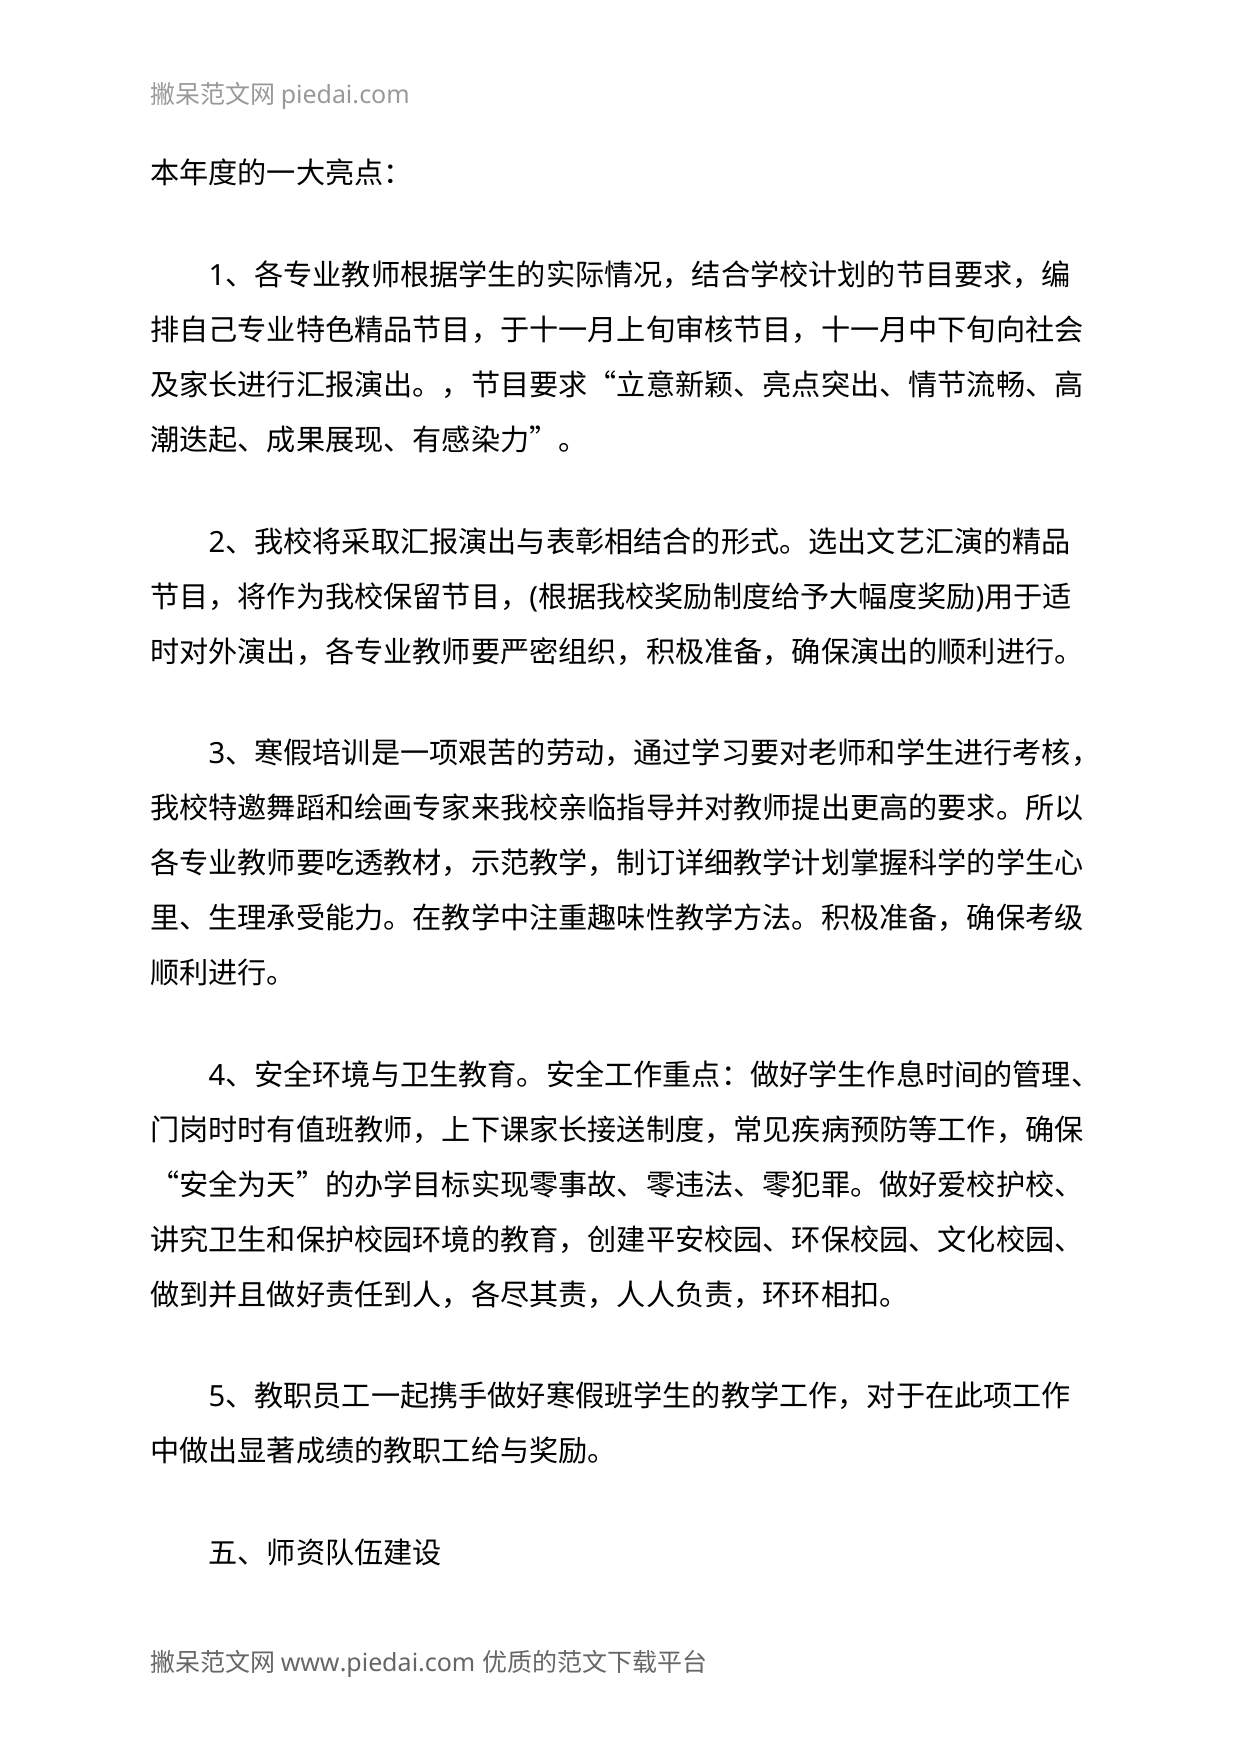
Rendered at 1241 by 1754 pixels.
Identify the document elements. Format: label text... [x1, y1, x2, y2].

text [150, 150, 1090, 192]
text 五、师资队伍建设 [150, 1530, 1090, 1572]
text 2、我校将采取汇报演出与表彰相结合的形式。选出文艺汇演的精品节目，将作为我校保留节目，(根据我校奖励制度给予大幅度奖励)用于适时对外演出，各专业教师要严密组织，积极准备，确保演出的顺利进行。 [150, 518, 1090, 671]
text 5、教职员工一起携手做好寒假班学生的教学工作，对于在此项工作中做出显著成绩的教职工给与奖励。 [150, 1373, 1090, 1470]
text 3、寒假培训是一项艰苦的劳动，通过学习要对老师和学生进行考核，我校特邀舞蹈和绘画专家来我校亲临指导并对教师提出更高的要求。所以各专业教师要吃透教材，示范教学，制订详细教学计划掌握科学的学生心里、生理承受能力。在教学中注重趣味性教学方法。积极准备，确保考级顺利进行。 [150, 730, 1090, 992]
text 4、安全环境与卫生教育。安全工作重点：做好学生作息时间的管理、门岗时时有值班教师，上下课家长接送制度，常见疾病预防等工作，确保“安全为天”的办学目标实现零事故、零违法、零犯罪。做好爱校护校、讲究卫生和保护校园环境的教育，创建平安校园、环保校园、文化校园、做到并且做好责任到人，各尽其责，人人负责，环环相扣。 [150, 1052, 1090, 1313]
text 1、各专业教师根据学生的实际情况，结合学校计划的节目要求，编排自己专业特色精品节目，于十一月上旬审核节目，十一月中下旬向社会及家长进行汇报演出。，节目要求“立意新颖、亮点突出、情节流畅、高潮迭起、成果展现、有感染力”。 [150, 252, 1090, 459]
